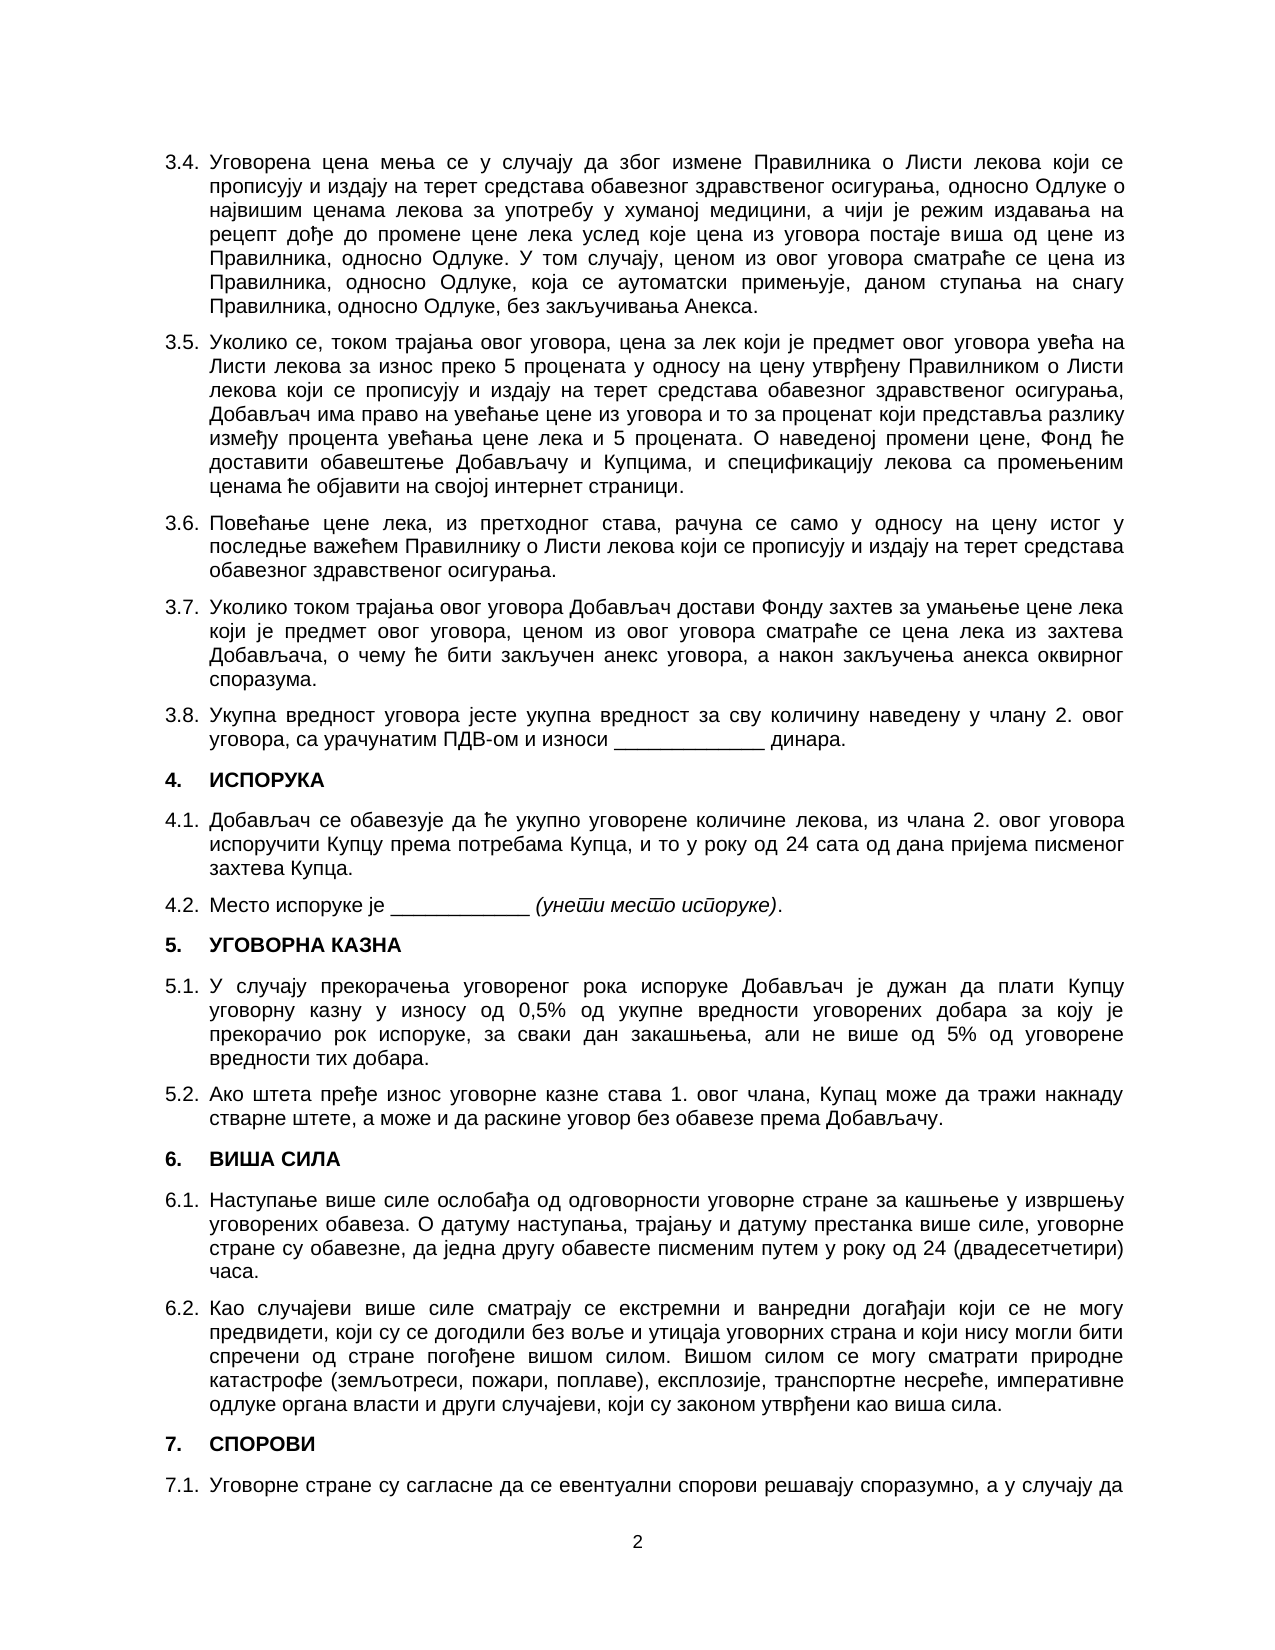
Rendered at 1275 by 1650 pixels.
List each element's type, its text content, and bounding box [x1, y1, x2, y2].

list Повећање цене лека, из претходног става, рачуна се само у односу на цену истог у последње важећем Правилнику о Листи лекова који се прописују и издају на терет средстава обавезног здравственог осигурања. [165, 510, 1125, 582]
list Уколико током трајања овог уговора Добављач достави Фонду захтев за умањење цене лека који је предмет овог уговора, ценом из овог уговора сматраће се цена лека из захтева Добављача, о чему ће бити закључен анекс уговора, а након закључења анекса оквирног споразума. [165, 595, 1125, 691]
list Ако штета пређе износ уговорне казне става 1. овог члана, Купац може да тражи накнаду стварне штете, а може и да раскине уговор без обавезе према Добављачу. [165, 1082, 1125, 1130]
list Место испоруке је ____________ (унети место испоруке). [165, 893, 1125, 917]
list Наступање више силе ослобађа од одговорности уговорне стране за кашњење у извршењу уговорених обавеза. О датуму наступања, трајању и датуму престанка више силе, уговорне стране су обавезне, да једна другу обавесте писменим путем у року од 24 (двадесетчетири) часа. [165, 1187, 1125, 1283]
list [165, 1473, 1125, 1497]
list Уколико се, током трајања овог уговора, цена за лек који је предмет овог уговора увећа на Листи лекова за износ преко 5 процената у односу на цену утврђену Правилником о Листи лекова који се прописују и издају на терет средстава обавезног здравственог осигурања, Добављач има право на увећање цене из уговора и то за проценат који представља разлику између процента увећања цене лека и 5 процената. О наведеној промени цене, Фонд ће доставити обавештење Добављачу и Купцима, и спецификацију лекова са промењеним ценама ће објавити на својој интернет страници. [165, 330, 1125, 498]
list У случају прекорачења уговореног рока испоруке Добављач је дужан да плати Купцу уговорну казну у износу од 0,5% од укупне вредности уговорених добара за коју је прекорачио рок испоруке, за сваки дан закашњења, али не више од 5% од уговорене вредности тих добара. [165, 974, 1125, 1070]
list УГОВОРНА КАЗНА [165, 933, 1125, 957]
list ИСПОРУКА [165, 768, 1125, 792]
list Уговорена цена мења се у случају да због измене Правилника о Листи лекова који се прописују и издају на терет средстава обавезног здравственог осигурања, односно Одлуке о највишим ценама лекова за употребу у хуманој медицини, а чији је режим издавања на рецепт дође до промене цене лека услед које цена из уговора постаје виша од цене из Правилника, односно Одлуке. У том случају, ценом из овог уговора сматраће се цена из Правилника, односно Одлуке, која се аутоматски примењује, даном ступања на снагу Правилника, односно Одлуке, без закључивања Анекса. [165, 150, 1125, 318]
list Као случајеви више силе сматрају се екстремни и ванредни догађаји који се не могу предвидети, који су се догодили без воље и утицаја уговорних страна и који нису могли бити спречени од стране погођене вишом силом. Вишом силом се могу сматрати природне катастрофе (земљотреси, пожари, поплаве), експлозије, транспортне несреће, императивне одлуке органа власти и други случајеви, који су законом утврђени као виша сила. [165, 1296, 1125, 1416]
list Добављач се обавезује да ће укупно уговорене количине лекова, из члана 2. овог уговора испоручити Купцу према потребама Купца, и то у року од 24 сата од дана пријема писменог захтева Купца. [165, 808, 1125, 880]
list ВИША СИЛА [165, 1147, 1125, 1171]
list СПОРОВИ [165, 1432, 1125, 1456]
list Укупна вредност уговора јесте укупна вредност за сву количину наведену у члану 2. овог уговора, са урачунатим ПДВ-ом и износи _____________ динара. [165, 703, 1125, 751]
